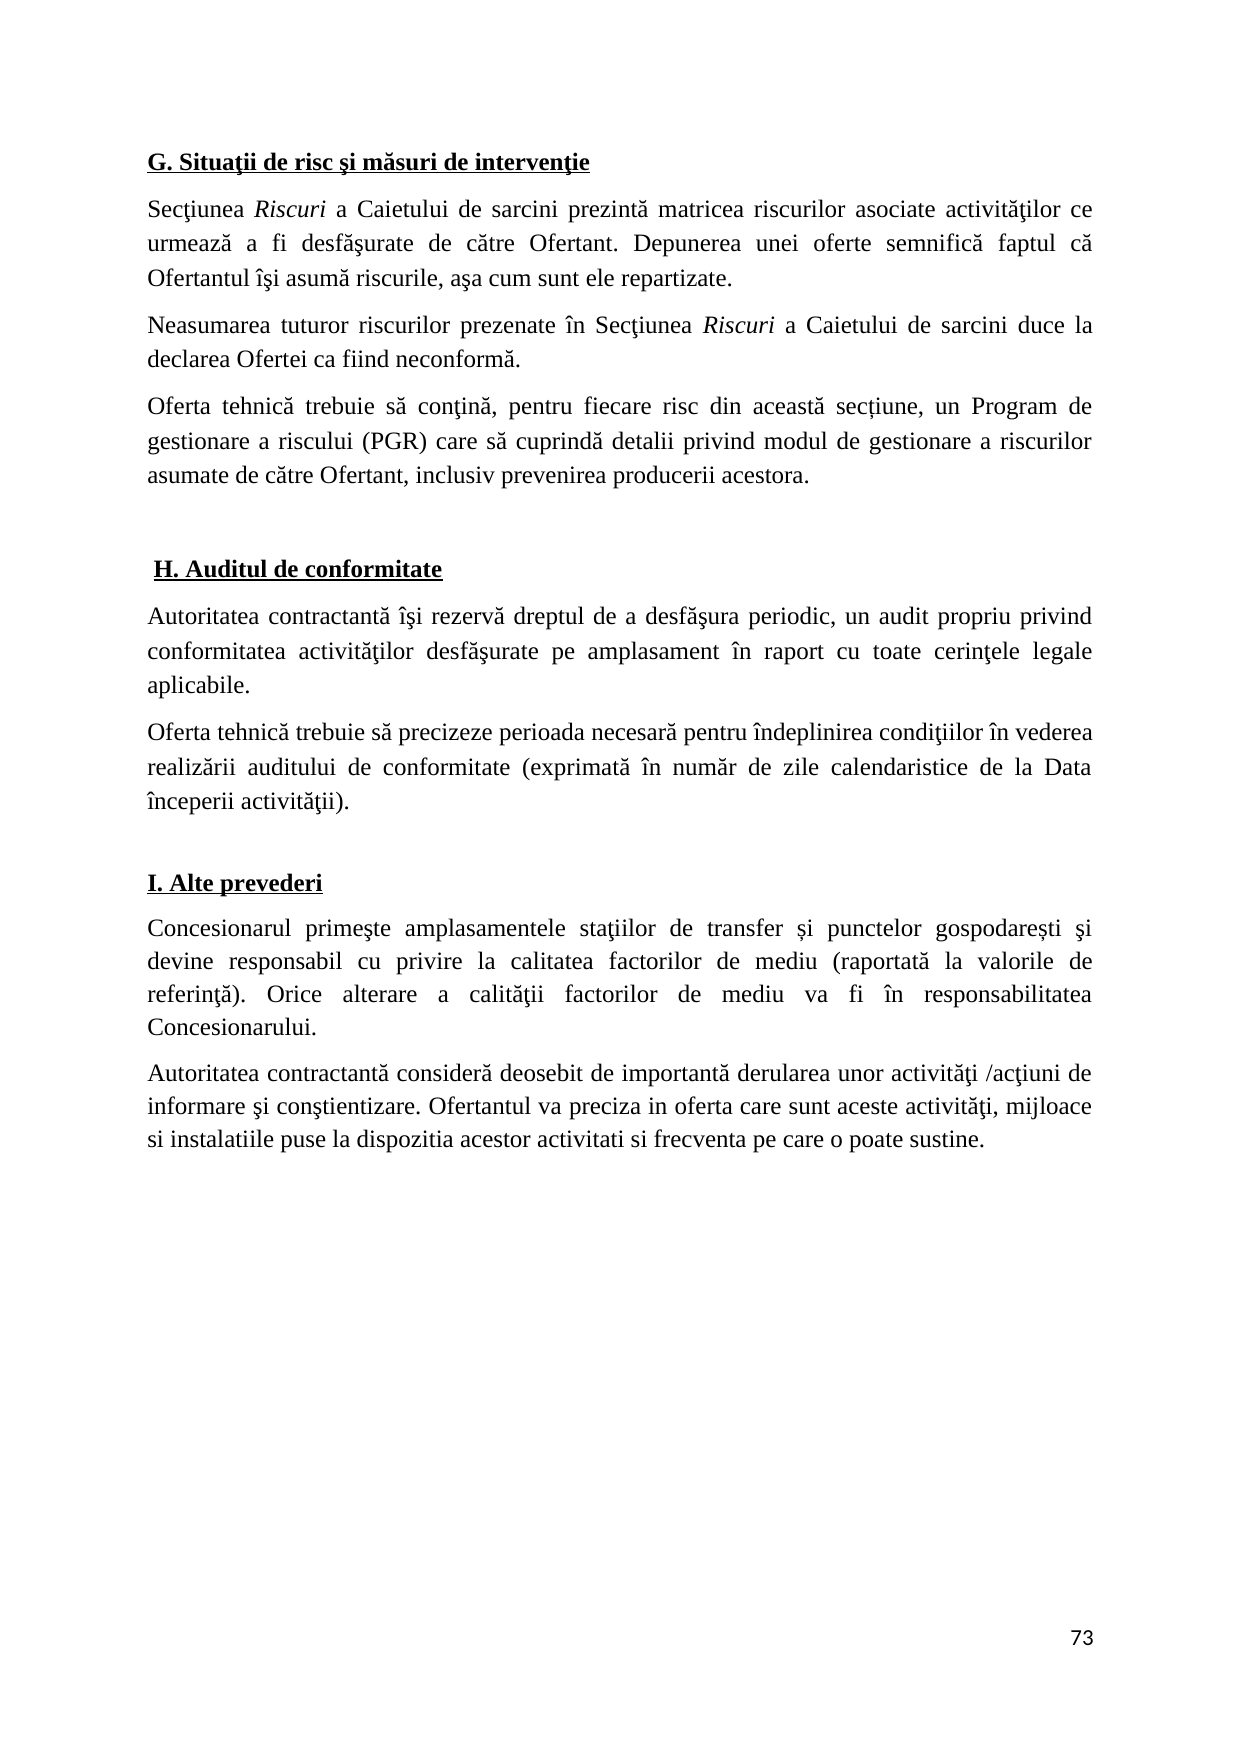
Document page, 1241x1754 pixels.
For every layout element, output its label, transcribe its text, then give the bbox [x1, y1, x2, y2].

text I. Alte prevederi [147, 868, 1093, 896]
text H. Auditul de conformitate [147, 554, 1093, 583]
text Secţiunea Riscuri a Caietului de sarcini prezintă matricea riscurilor asociate activităţilor ce urmează a fi desfăşurate de către Ofertant. Depunerea unei oferte semnifică faptul că Ofertantul îşi asumă riscurile, aşa cum sunt ele repartizate. [147, 194, 1093, 292]
text Oferta tehnică trebuie să precizeze perioada necesară pentru îndeplinirea condiţiilor în vederea realizării auditului de conformitate (exprimată în număr de zile calendaristice de la Data începerii activităţii). [147, 717, 1093, 815]
text G. Situaţii de risc şi măsuri de intervenţie [147, 147, 1093, 176]
text Neasumarea tuturor riscurilor prezenate în Secţiunea Riscuri a Caietului de sarcini duce la declarea Ofertei ca fiind neconformă. [147, 310, 1093, 373]
text Oferta tehnică trebuie să conţină, pentru fiecare risc din această secțiune, un Program de gestionare a riscului (PGR) care să cuprindă detalii privind modul de gestionare a riscurilor asumate de către Ofertant, inclusiv prevenirea producerii acestora. [147, 391, 1093, 489]
text Concesionarul primeşte amplasamentele staţiilor de transfer și punctelor gospodarești şi devine responsabil cu privire la calitatea factorilor de mediu (raportată la valorile de referinţă). Orice alterare a calităţii factorilor de mediu va fi în responsabilitatea Concesionarului. [147, 913, 1093, 1041]
text Autoritatea contractantă consideră deosebit de importantă derularea unor activităţi /acţiuni de informare şi conştientizare. Ofertantul va preciza in oferta care sunt aceste activităţi, mijloace si instalatiile puse la dispozitia acestor activitati si frecventa pe care o poate sustine. [147, 1058, 1093, 1152]
text Autoritatea contractantă îşi rezervă dreptul de a desfăşura periodic, un audit propriu privind conformitatea activităţilor desfăşurate pe amplasament în raport cu toate cerinţele legale aplicabile. [147, 601, 1093, 699]
